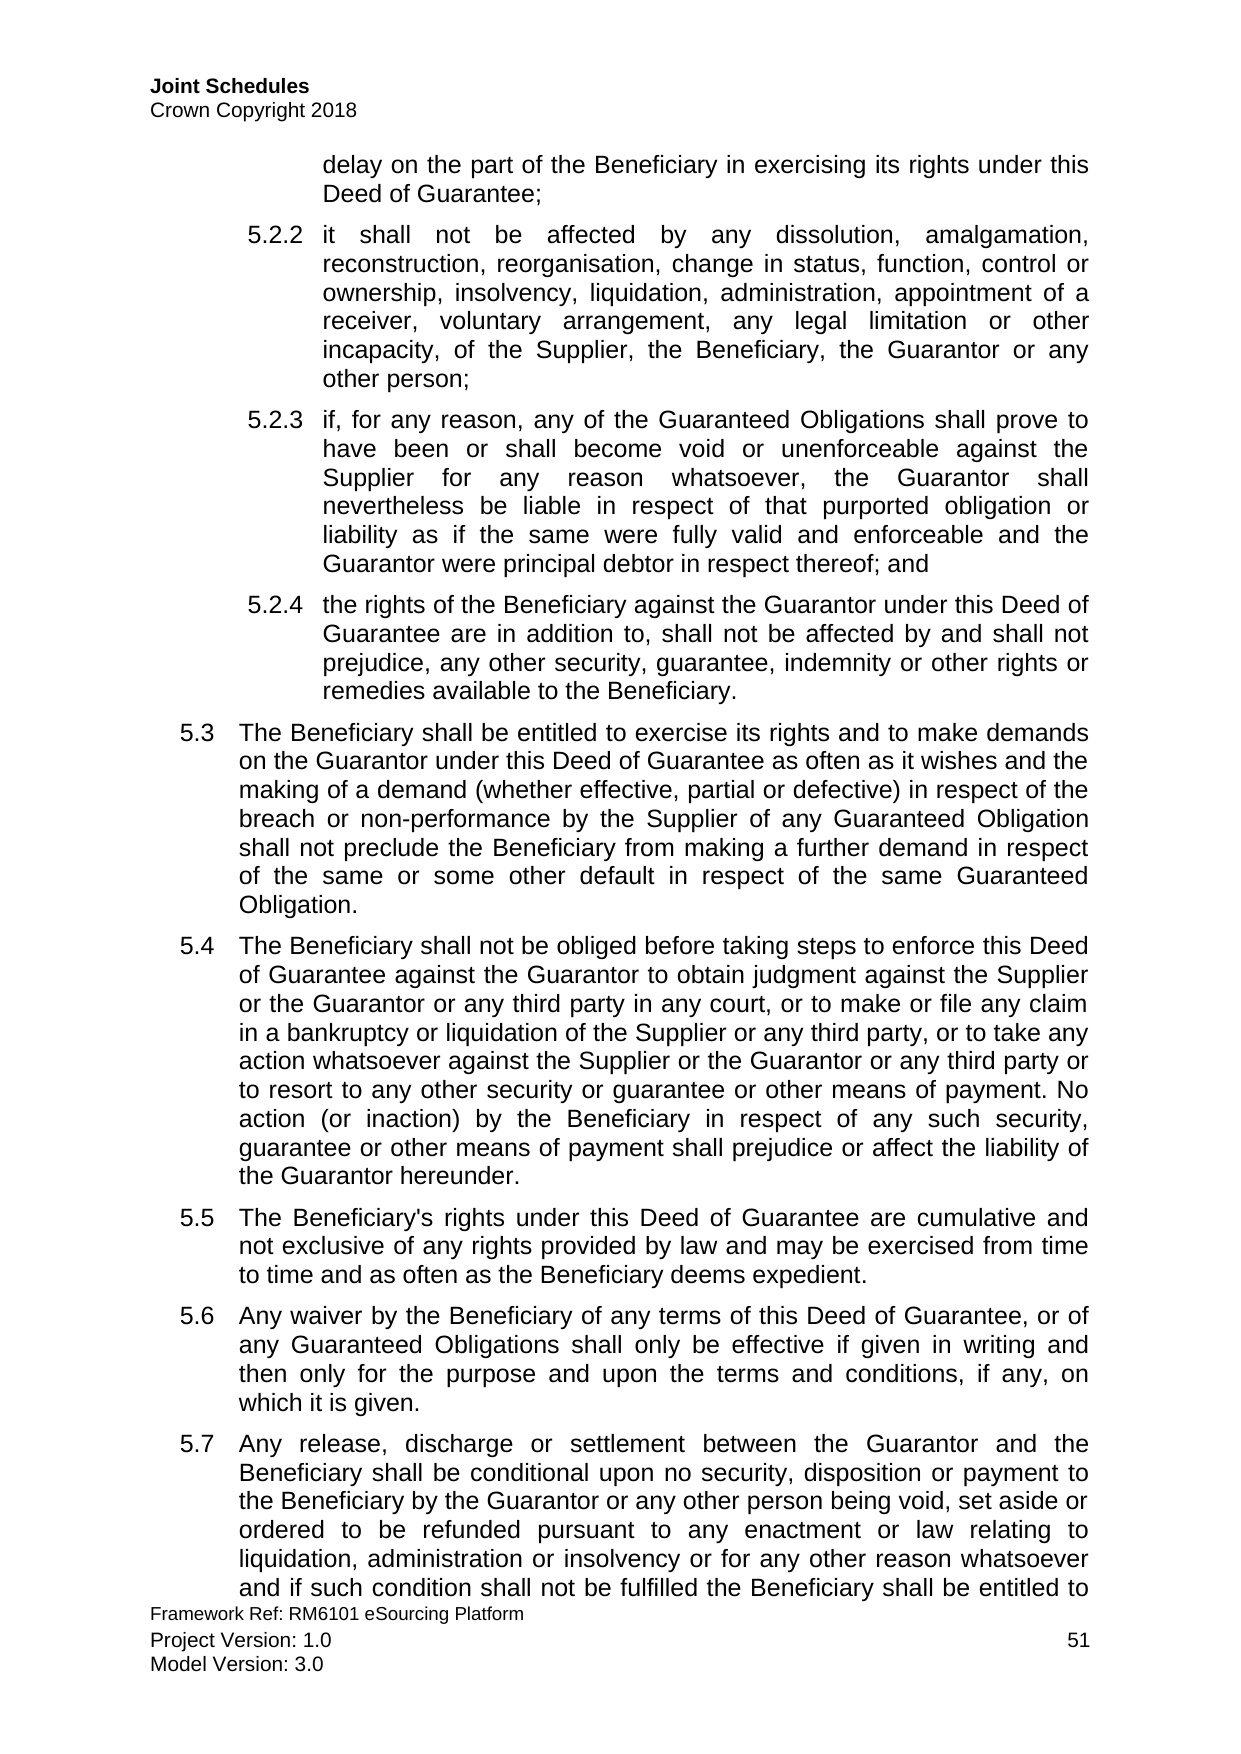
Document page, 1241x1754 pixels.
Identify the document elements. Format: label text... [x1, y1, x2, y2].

subtitle it shall not be affected by any dissolution, amalgamation, reconstruction, reorganisation, change in status, function, control or ownership, insolvency, liquidation, administration, appointment of a receiver, voluntary arrangement, any legal limitation or other incapacity, of the Supplier, the Beneficiary, the Guarantor or any other person; [247, 220, 1090, 392]
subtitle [179, 1429, 1090, 1601]
subtitle Any waiver by the Beneficiary of any terms of this Deed of Guarantee, or of any Guaranteed Obligations shall only be effective if given in writing and then only for the purpose and upon the terms and conditions, if any, on which it is given. [179, 1301, 1090, 1416]
subtitle The Beneficiary's rights under this Deed of Guarantee are cumulative and not exclusive of any rights provided by law and may be exercised from time to time and as often as the Beneficiary deems expedient. [179, 1202, 1090, 1289]
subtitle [247, 150, 1090, 207]
subtitle The Beneficiary shall be entitled to exercise its rights and to make demands on the Guarantor under this Deed of Guarantee as often as it wishes and the making of a demand (whether effective, partial or defective) in respect of the breach or non-performance by the Supplier of any Guaranteed Obligation shall not preclude the Beneficiary from making a further demand in respect of the same or some other default in respect of the same Guaranteed Obligation. [179, 717, 1090, 919]
subtitle The Beneficiary shall not be obliged before taking steps to enforce this Deed of Guarantee against the Guarantor to obtain judgment against the Supplier or the Guarantor or any third party in any court, or to make or file any claim in a bankruptcy or liquidation of the Supplier or any third party, or to take any action whatsoever against the Supplier or the Guarantor or any third party or to resort to any other security or guarantee or other means of payment. No action (or inaction) by the Beneficiary in respect of any such security, guarantee or other means of payment shall prejudice or affect the liability of the Guarantor hereunder. [179, 931, 1090, 1190]
subtitle if, for any reason, any of the Guaranteed Obligations shall prove to have been or shall become void or unenforceable against the Supplier for any reason whatsoever, the Guarantor shall nevertheless be liable in respect of that purported obligation or liability as if the same were fully valid and enforceable and the Guarantor were principal debtor in respect thereof; and [247, 405, 1090, 577]
subtitle the rights of the Beneficiary against the Guarantor under this Deed of Guarantee are in addition to, shall not be affected by and shall not prejudice, any other security, guarantee, indemnity or other rights or remedies available to the Beneficiary. [247, 590, 1090, 705]
